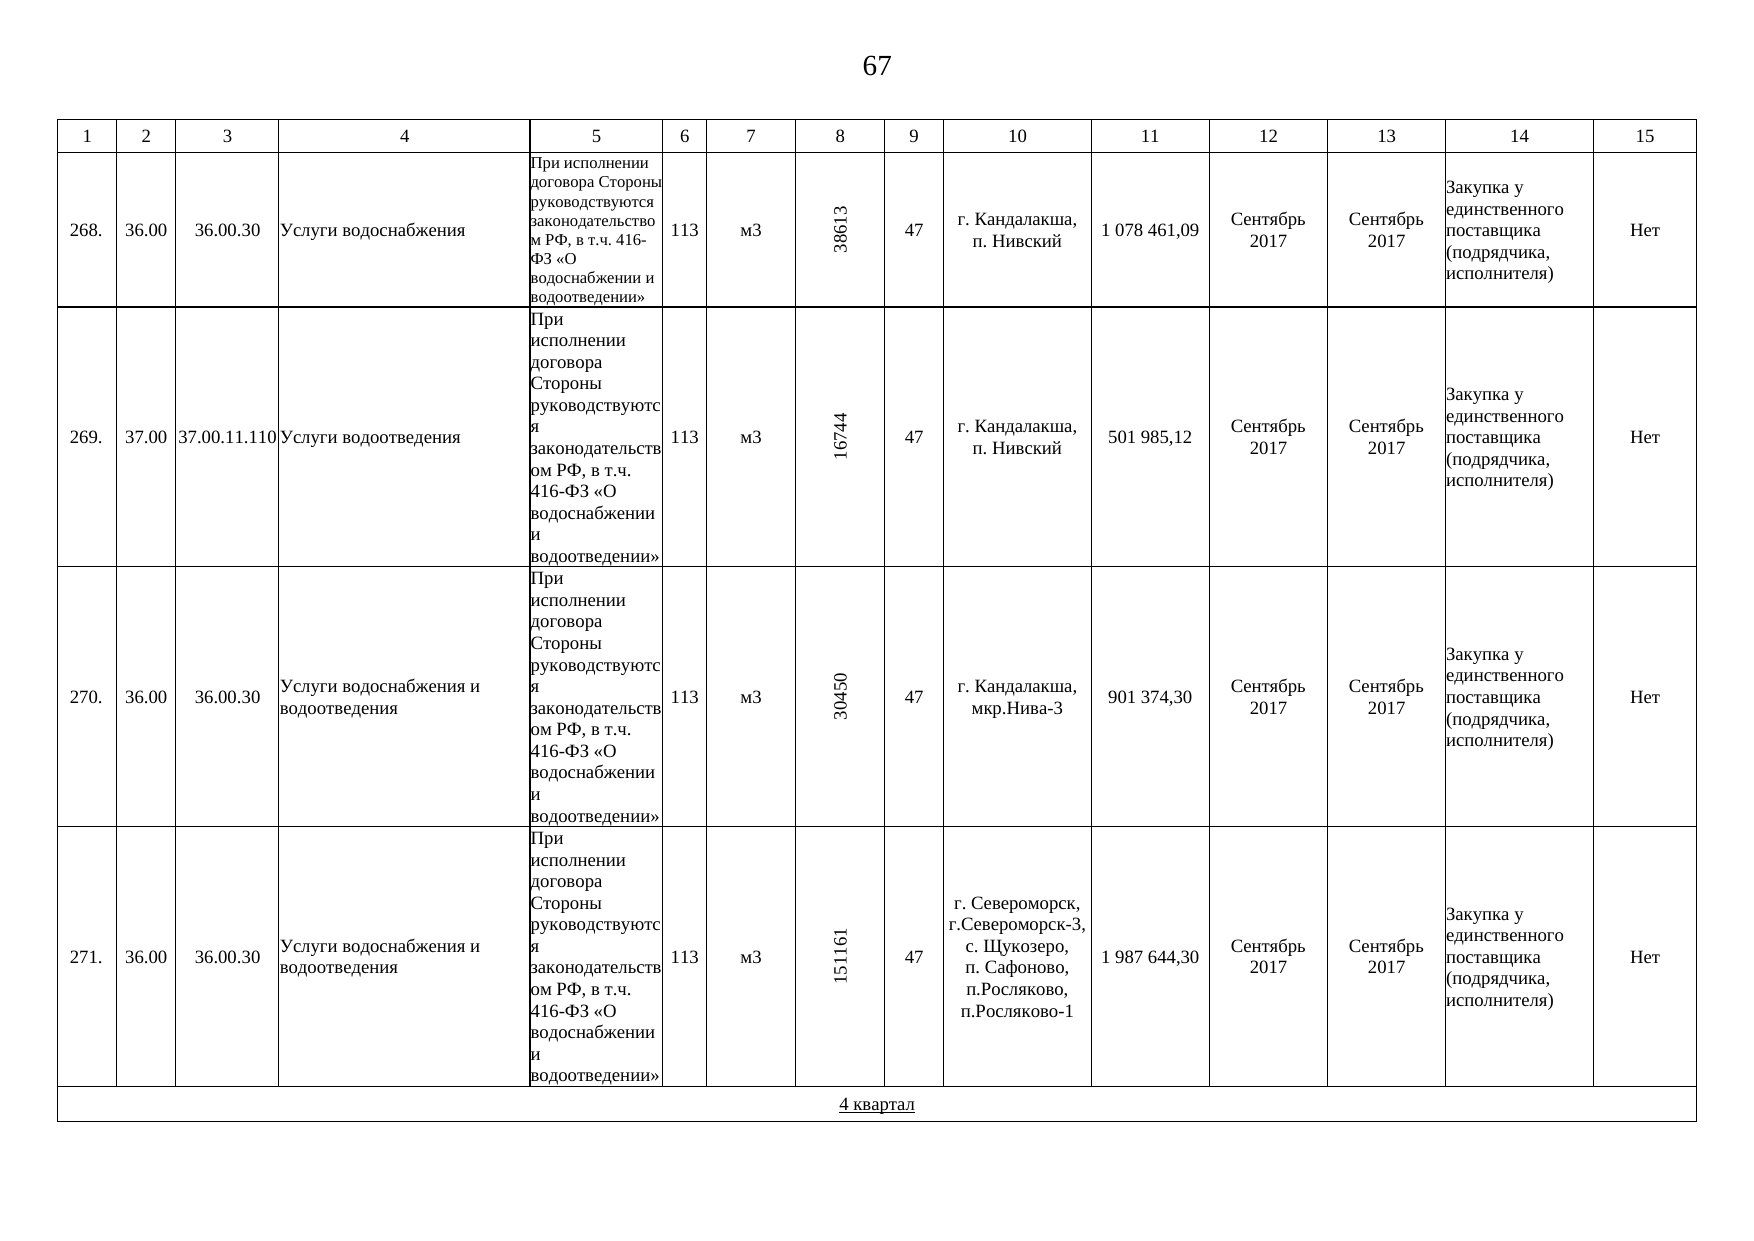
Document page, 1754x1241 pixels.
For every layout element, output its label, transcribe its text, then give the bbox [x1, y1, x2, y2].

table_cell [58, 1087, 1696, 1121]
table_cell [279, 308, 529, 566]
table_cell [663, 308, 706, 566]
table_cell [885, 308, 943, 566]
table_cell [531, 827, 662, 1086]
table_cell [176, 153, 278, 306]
table_header 4 [279, 120, 529, 152]
table_header 7 [707, 120, 795, 152]
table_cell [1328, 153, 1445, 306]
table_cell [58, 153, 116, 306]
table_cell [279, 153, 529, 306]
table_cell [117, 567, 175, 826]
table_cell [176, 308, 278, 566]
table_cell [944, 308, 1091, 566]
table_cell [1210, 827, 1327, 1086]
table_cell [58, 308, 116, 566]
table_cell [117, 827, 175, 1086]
table_header 1 [58, 120, 116, 152]
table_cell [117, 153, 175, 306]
table_header 9 [885, 120, 943, 152]
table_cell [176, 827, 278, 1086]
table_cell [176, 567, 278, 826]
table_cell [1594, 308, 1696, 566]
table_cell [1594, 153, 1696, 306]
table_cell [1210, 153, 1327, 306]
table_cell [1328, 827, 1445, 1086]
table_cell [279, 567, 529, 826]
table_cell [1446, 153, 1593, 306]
table_header 11 [1092, 120, 1209, 152]
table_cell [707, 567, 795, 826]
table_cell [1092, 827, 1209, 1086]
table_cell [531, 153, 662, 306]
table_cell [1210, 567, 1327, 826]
table_header 15 [1594, 120, 1696, 152]
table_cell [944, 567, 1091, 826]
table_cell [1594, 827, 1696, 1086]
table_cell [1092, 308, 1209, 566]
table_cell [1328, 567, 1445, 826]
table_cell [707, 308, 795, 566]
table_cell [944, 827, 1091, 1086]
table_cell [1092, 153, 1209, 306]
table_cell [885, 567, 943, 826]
table_header 2 [117, 120, 175, 152]
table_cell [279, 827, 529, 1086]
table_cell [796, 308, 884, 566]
table_header 13 [1328, 120, 1445, 152]
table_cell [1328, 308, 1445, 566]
table_header 10 [944, 120, 1091, 152]
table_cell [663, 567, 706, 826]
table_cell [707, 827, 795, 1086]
table_header 6 [663, 120, 706, 152]
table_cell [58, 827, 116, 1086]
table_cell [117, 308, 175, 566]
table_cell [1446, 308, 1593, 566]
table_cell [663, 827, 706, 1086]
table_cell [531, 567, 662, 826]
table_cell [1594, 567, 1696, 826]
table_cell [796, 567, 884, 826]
table_header 12 [1210, 120, 1327, 152]
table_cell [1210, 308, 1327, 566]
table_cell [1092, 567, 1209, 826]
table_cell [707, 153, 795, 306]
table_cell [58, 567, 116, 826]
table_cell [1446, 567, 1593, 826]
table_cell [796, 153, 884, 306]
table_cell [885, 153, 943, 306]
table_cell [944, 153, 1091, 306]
table_header 8 [796, 120, 884, 152]
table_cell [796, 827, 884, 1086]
table_header 5 [531, 120, 662, 152]
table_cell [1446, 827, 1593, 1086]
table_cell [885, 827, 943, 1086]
table_header 14 [1446, 120, 1593, 152]
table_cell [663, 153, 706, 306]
table_header 3 [176, 120, 278, 152]
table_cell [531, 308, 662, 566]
